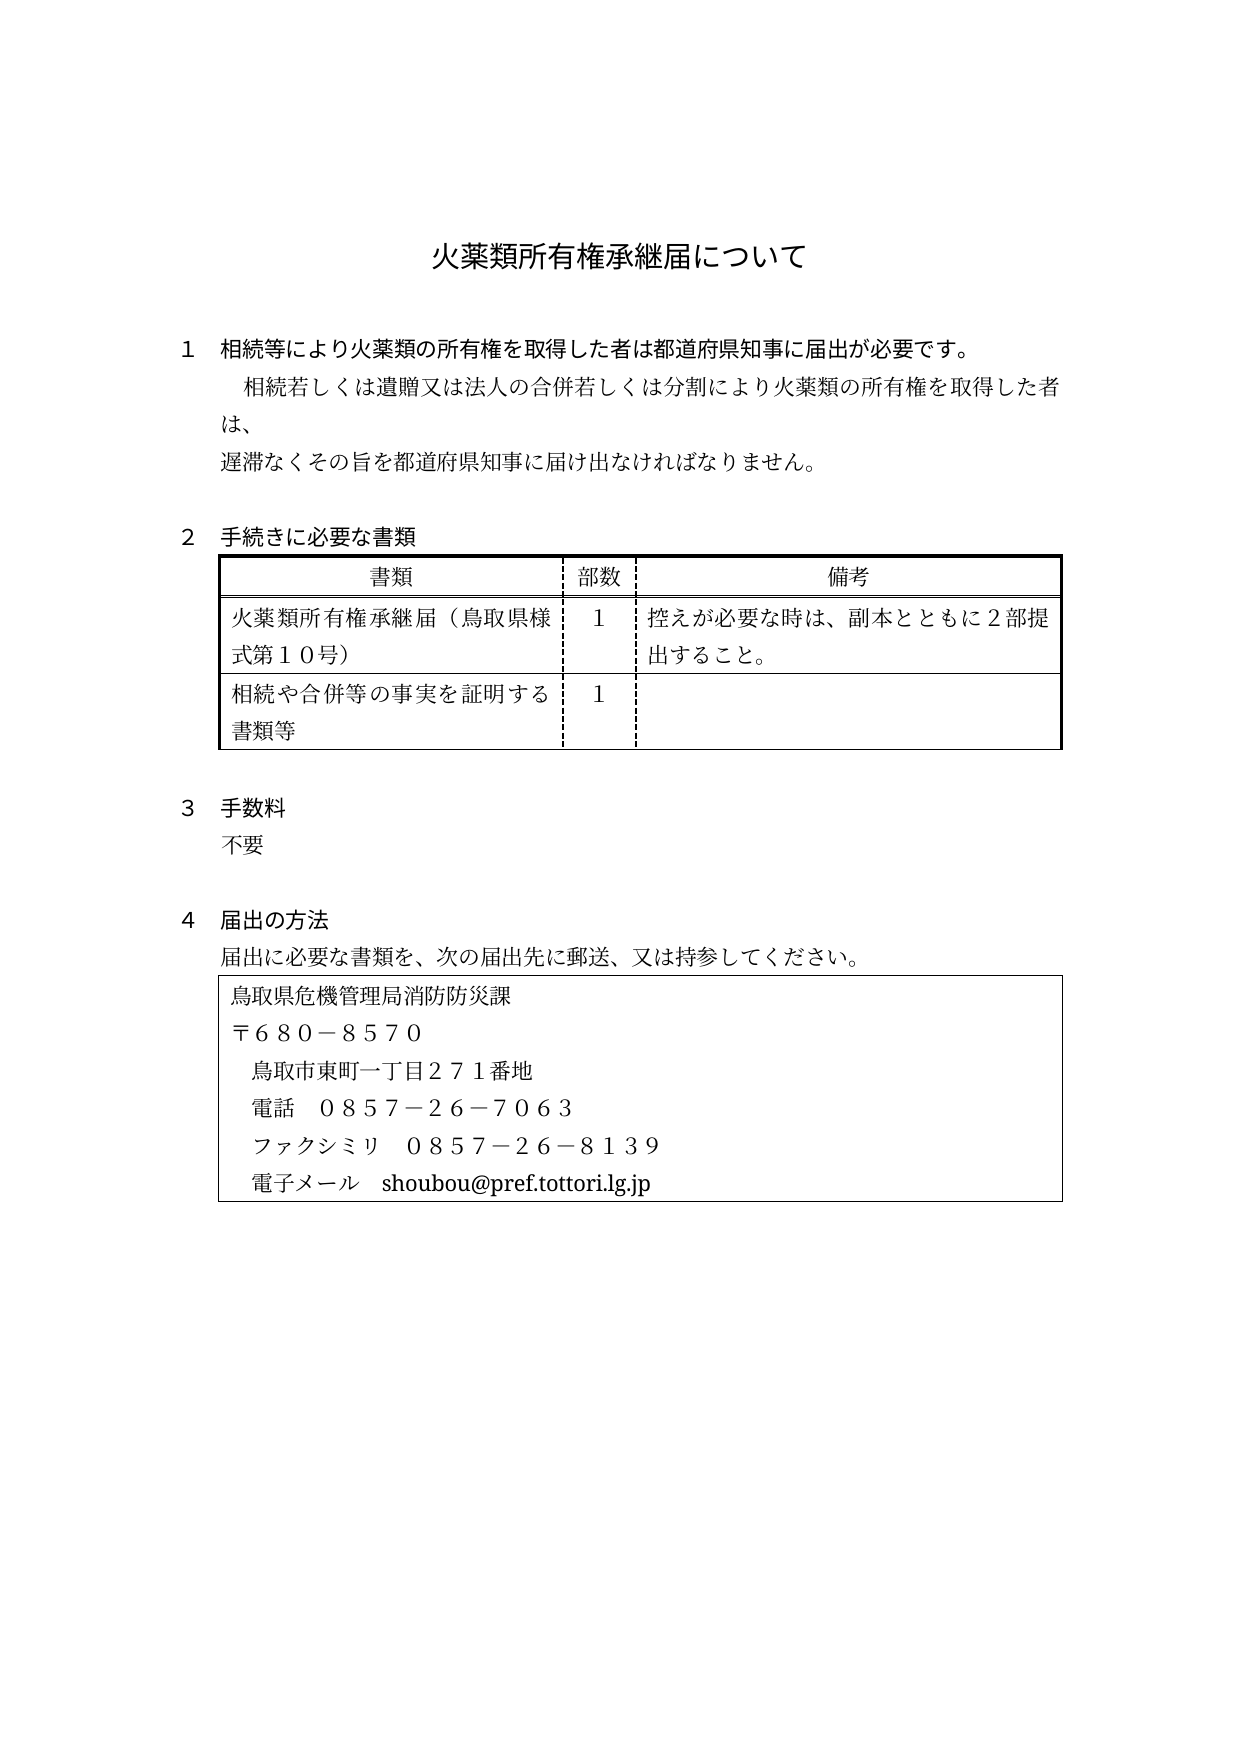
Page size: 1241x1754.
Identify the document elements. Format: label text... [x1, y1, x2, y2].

text 遅滞なくその旨を都道府県知事に届け出なければなりません。 [177, 442, 1063, 479]
text ２ 手続きに必要な書類 [177, 517, 1063, 554]
text ４ 届出の方法 [177, 900, 1063, 938]
text ３ 手数料 [177, 788, 1063, 825]
table_header 部数 [563, 558, 636, 595]
table_header 備考 [636, 558, 1060, 595]
table_cell １ [563, 598, 636, 673]
table_cell 控えが必要な時は、副本とともに２部提出すること。 [636, 598, 1060, 673]
table_header 鳥取県危機管理局消防防災課 〒６８０－８５７０ 鳥取市東町一丁目２７１番地 電話 ０８５７－２６－７０６３ ファクシミリ ０８５７－２６－８１３９ 電子メール shoubou@pref.tottori.lg.jp [219, 976, 1062, 1201]
table_cell 相続や合併等の事実を証明する書類等 [221, 674, 563, 749]
table_header 書類 [221, 558, 563, 595]
table_cell [636, 674, 1060, 749]
text 火薬類所有権承継届について [177, 217, 1063, 292]
table_cell １ [563, 674, 636, 749]
text 不要 [177, 825, 1063, 863]
table_cell 火薬類所有権承継届（鳥取県様式第１０号） [221, 598, 563, 673]
text 届出に必要な書類を、次の届出先に郵送、又は持参してください。 [177, 938, 1063, 975]
text 相続若しくは遺贈又は法人の合併若しくは分割により火薬類の所有権を取得した者は、 [177, 367, 1063, 442]
text １ 相続等により火薬類の所有権を取得した者は都道府県知事に届出が必要です。 [177, 329, 1063, 367]
